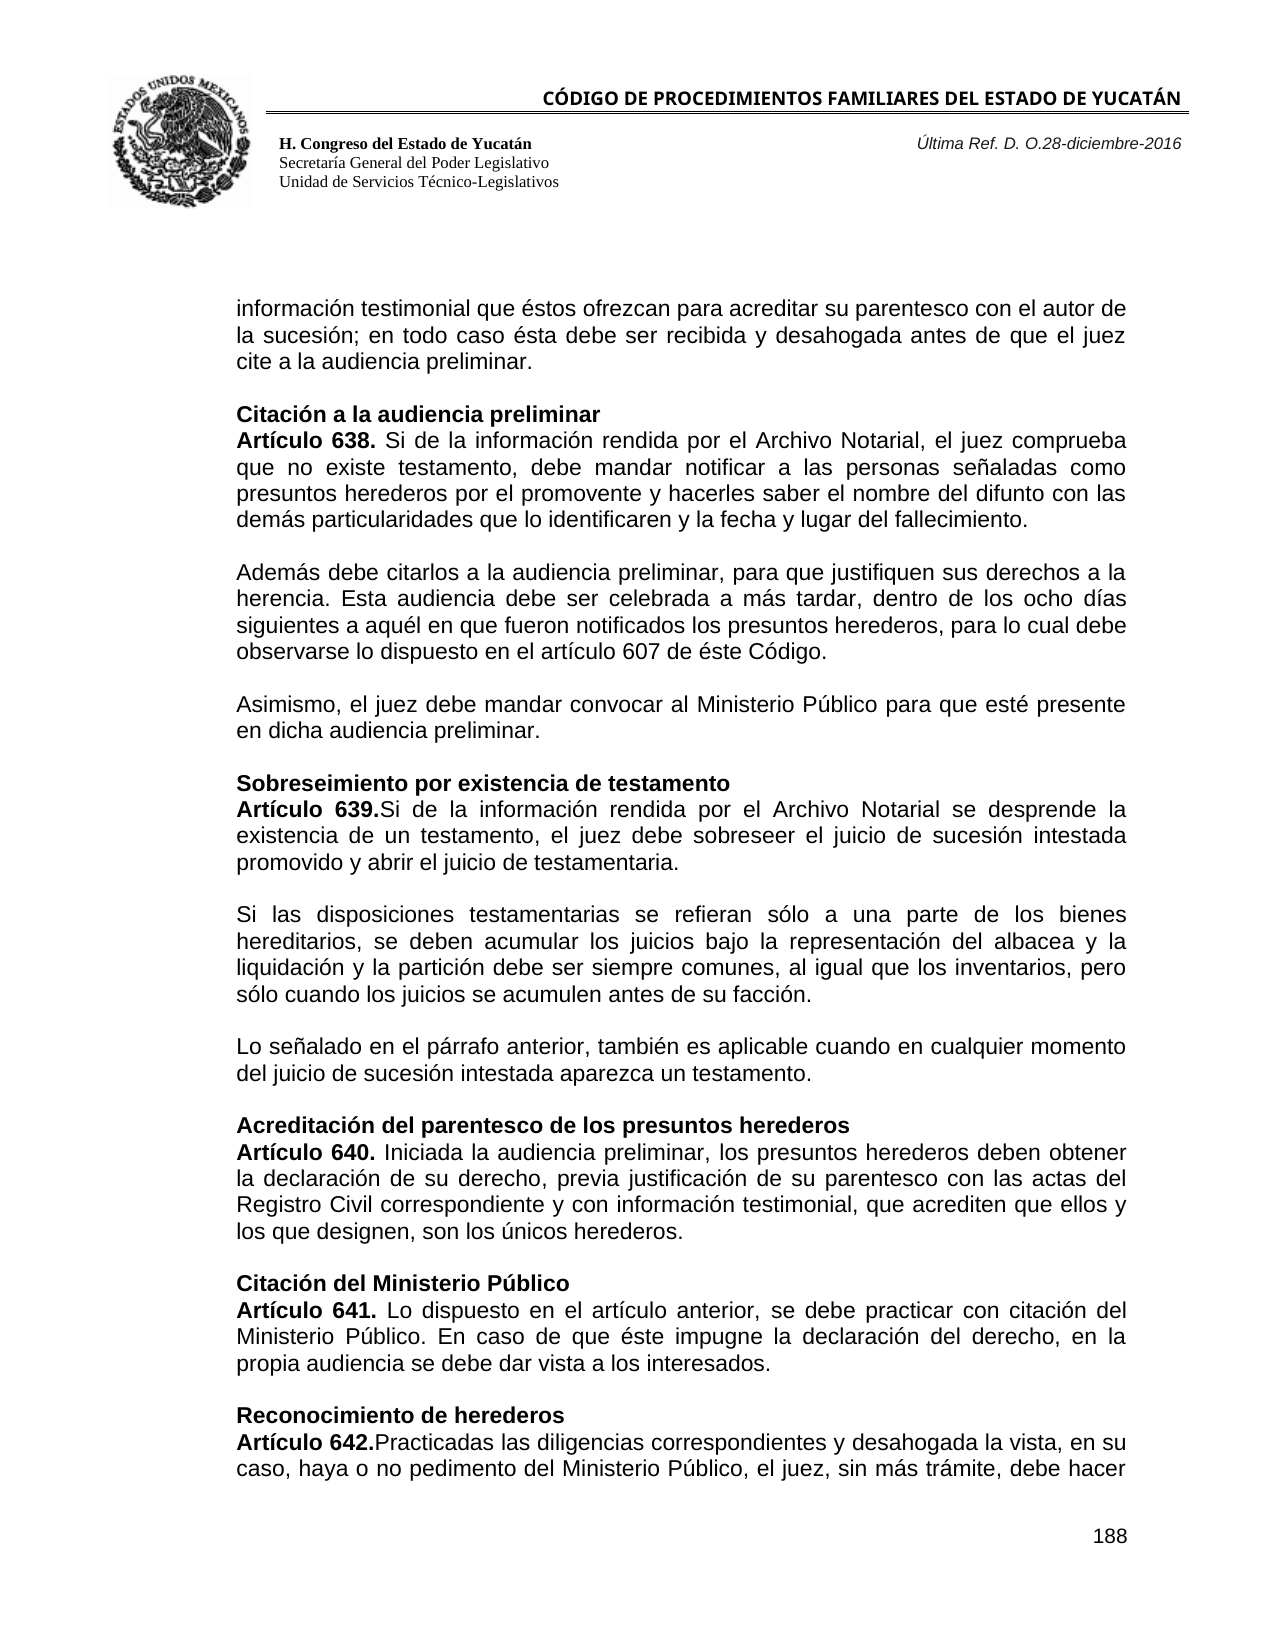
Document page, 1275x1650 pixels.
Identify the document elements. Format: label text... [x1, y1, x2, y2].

text Lo señalado en el párrafo anterior, también es aplicable cuando en cualquier momento del juicio de sucesión intestada aparezca un testamento. [236, 1033, 1127, 1086]
text Artículo 639.Si de la información rendida por el Archivo Notarial se desprende la existencia de un testamento, el juez debe sobreseer el juicio de sucesión intestada promovido y abrir el juicio de testamentaria. [236, 796, 1127, 875]
text Asimismo, el juez debe mandar convocar al Ministerio Público para que esté presente en dicha audiencia preliminar. [236, 691, 1127, 743]
text Artículo 638. Si de la información rendida por el Archivo Notarial, el juez comprueba que no existe testamento, debe mandar notificar a las personas señaladas como presuntos herederos por el promovente y hacerles saber el nombre del difunto con las demás particularidades que lo identificaren y la fecha y lugar del fallecimiento. [236, 427, 1127, 532]
text Además debe citarlos a la audiencia preliminar, para que justifiquen sus derechos a la herencia. Esta audiencia debe ser celebrada a más tardar, dentro de los ocho días siguientes a aquél en que fueron notificados los presuntos herederos, para lo cual debe observarse lo dispuesto en el artículo 607 de éste Código. [236, 559, 1127, 664]
text Si las disposiciones testamentarias se refieran sólo a una parte de los bienes hereditarios, se deben acumular los juicios bajo la representación del albacea y la liquidación y la partición debe ser siempre comunes, al igual que los inventarios, pero sólo cuando los juicios se acumulen antes de su facción. [236, 901, 1127, 1007]
text Artículo 640. Iniciada la audiencia preliminar, los presuntos herederos deben obtener la declaración de su derecho, previa justificación de su parentesco con las actas del Registro Civil correspondiente y con información testimonial, que acrediten que ellos y los que designen, son los únicos herederos. [236, 1139, 1127, 1244]
text Artículo 641. Lo dispuesto en el artículo anterior, se debe practicar con citación del Ministerio Público. En caso de que éste impugne la declaración del derecho, en la propia audiencia se debe dar vista a los interesados. [236, 1297, 1127, 1376]
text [236, 1428, 1127, 1481]
text Reconocimiento de herederos [236, 1402, 1127, 1428]
text Acreditación del parentesco de los presuntos herederos [236, 1112, 1127, 1139]
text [236, 295, 1127, 374]
text Citación a la audiencia preliminar [236, 401, 1127, 427]
text Sobreseimiento por existencia de testamento [236, 770, 1127, 796]
text Citación del Ministerio Público [236, 1270, 1127, 1297]
